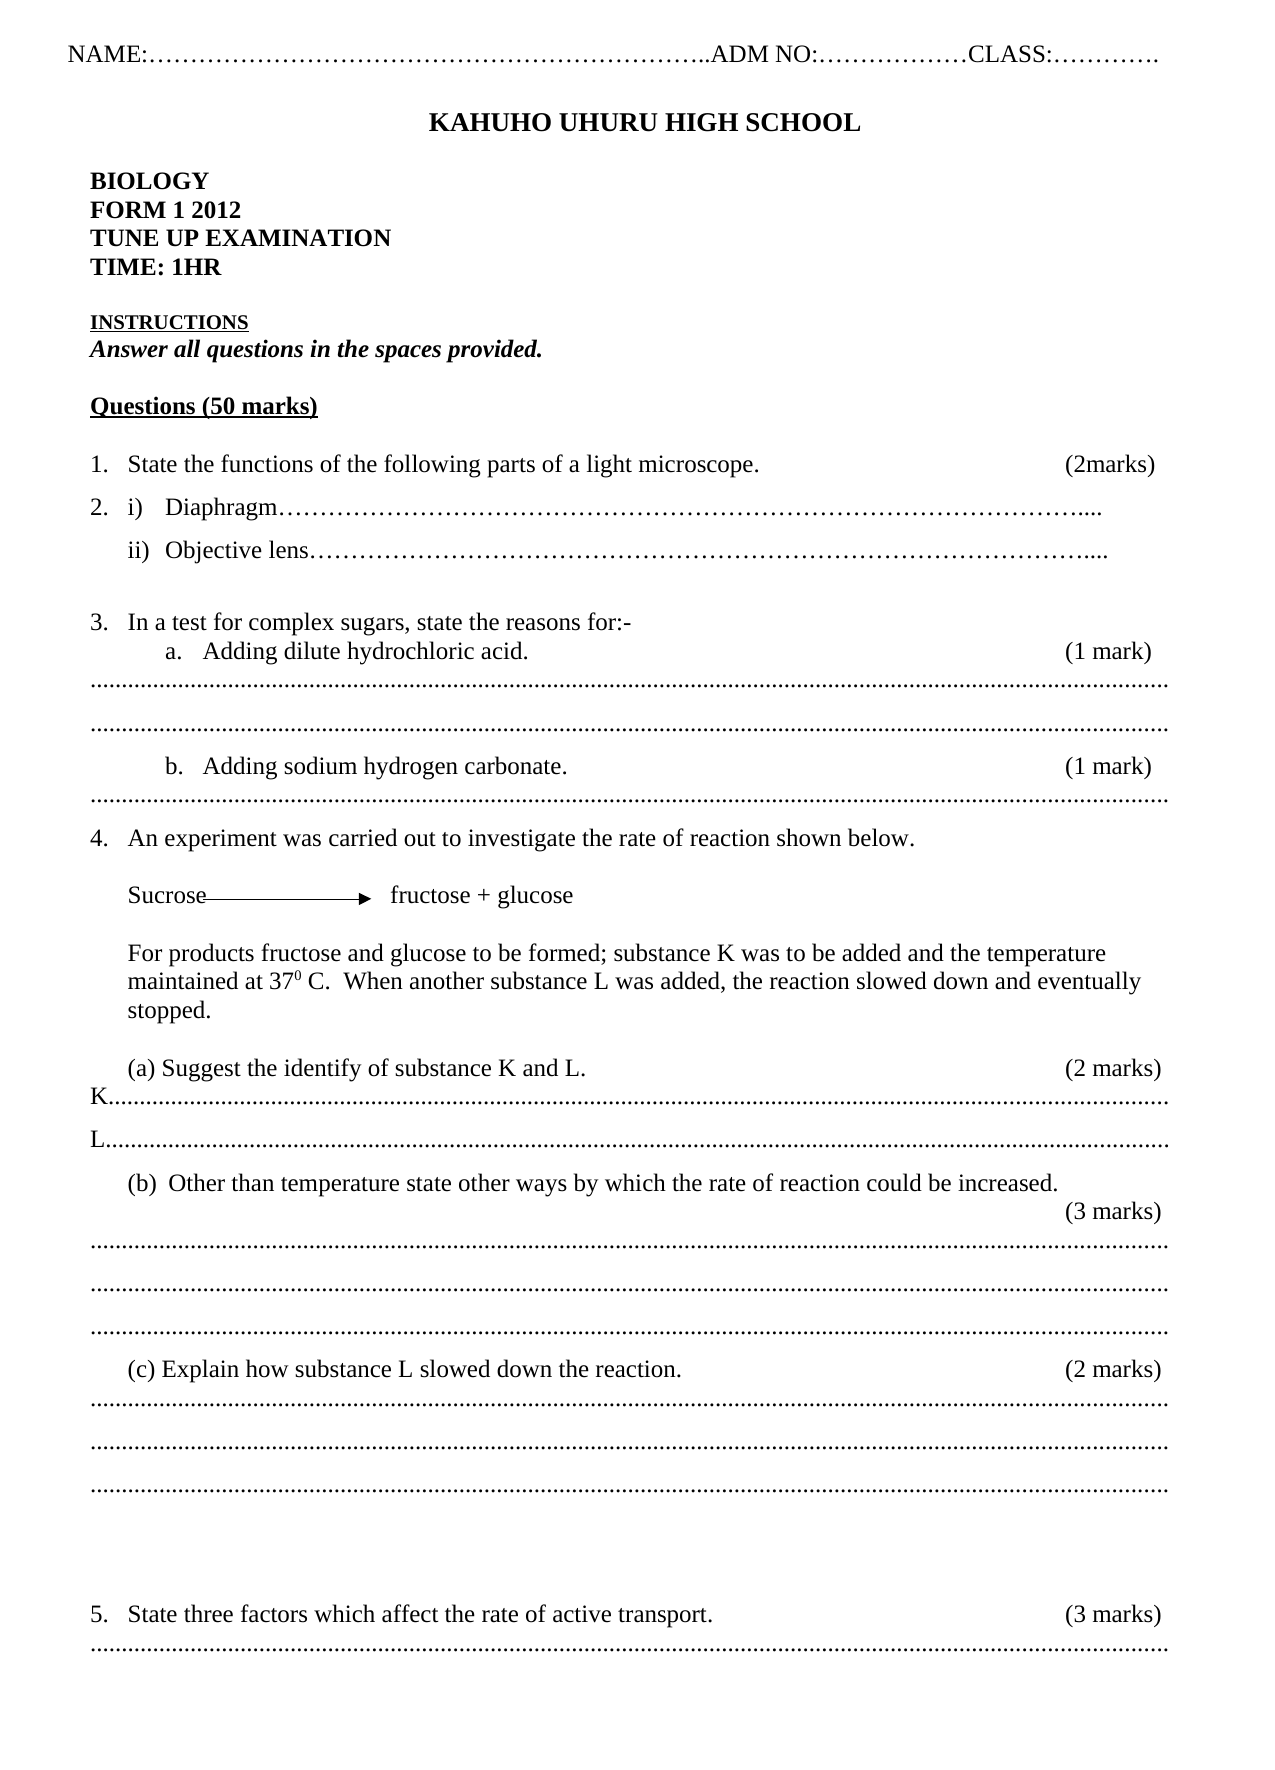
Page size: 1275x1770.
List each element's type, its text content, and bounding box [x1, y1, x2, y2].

subtitle BIOLOGY [90, 166, 1200, 195]
text KAHUHO UHURU HIGH SCHOOL [90, 106, 1200, 137]
text TUNE UP EXAMINATION [90, 223, 1200, 252]
text For products fructose and glucose to be formed; substance K was to be added and the temperature maintained at 370 C. When another substance L was added, the reaction slowed down and eventually stopped. [127, 938, 1200, 1024]
text L [90, 1124, 1200, 1153]
text FORM 1 2012 [90, 195, 1200, 223]
text TIME: 1HR [90, 252, 1200, 281]
list Adding sodium hydrogen carbonate. (1 mark) [165, 751, 1200, 779]
list ii) Objective lens………………………………………………………………………………….... [127, 535, 1200, 564]
text (a) Suggest the identify of substance K and L. (2 marks) [127, 1053, 1200, 1081]
text Sucrose fructose + glucose [127, 880, 1200, 909]
list In a test for complex sugars, state the reasons for:- [90, 607, 1200, 636]
list Adding dilute hydrochloric acid. (1 mark) [165, 636, 1200, 664]
text Answer all questions in the spaces provided. [90, 334, 1200, 363]
text K [90, 1081, 1200, 1110]
text (c) Explain how substance L slowed down the reaction. (2 marks) [127, 1354, 1200, 1383]
list Other than temperature state other ways by which the rate of reaction could be increased. (3 marks) [127, 1168, 1200, 1225]
text INSTRUCTIONS [90, 310, 1200, 334]
list State the functions of the following parts of a light microscope. (2marks) [90, 449, 1200, 478]
list State three factors which affect the rate of active transport. (3 marks) [90, 1599, 1200, 1628]
list i) Diaphragm…………………………………………………………………………………….... [90, 492, 1200, 521]
text Questions (50 marks) [90, 391, 1200, 420]
list An experiment was carried out to investigate the rate of reaction shown below. [90, 823, 1200, 851]
